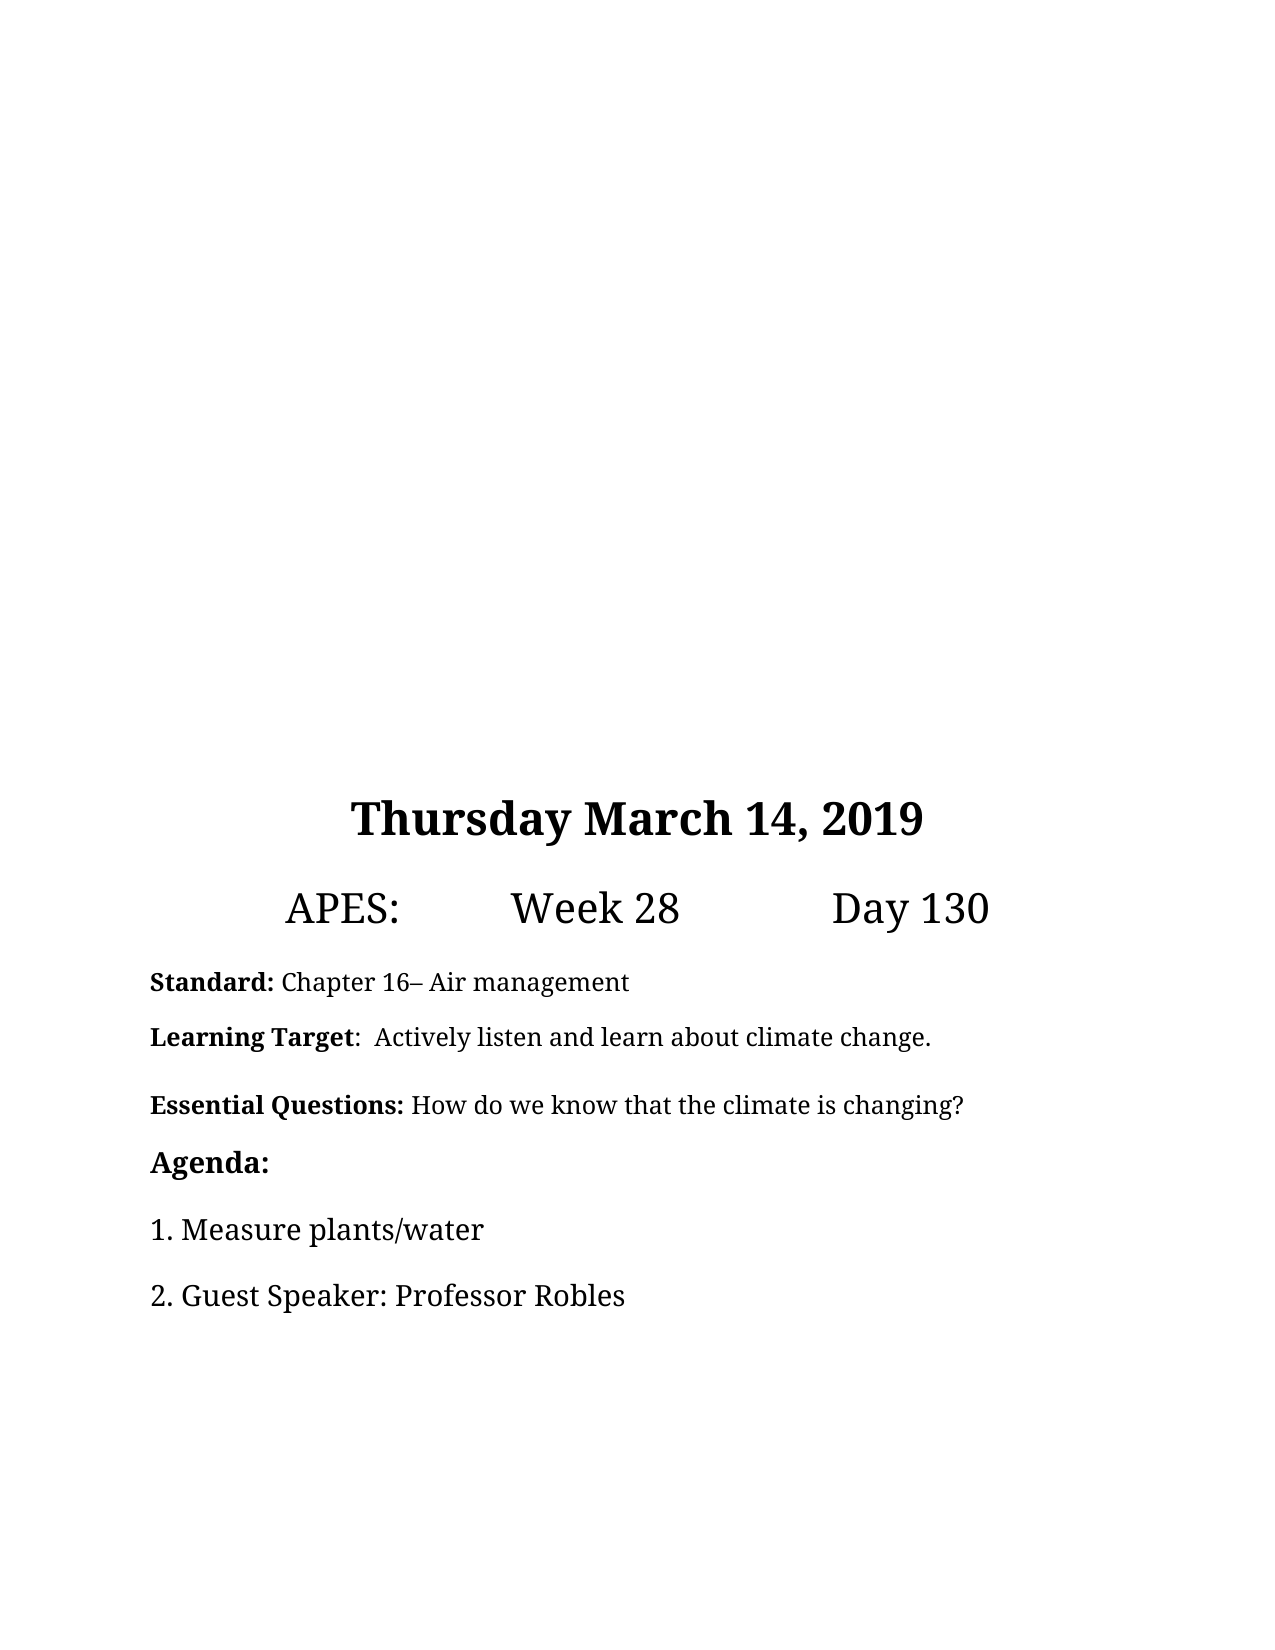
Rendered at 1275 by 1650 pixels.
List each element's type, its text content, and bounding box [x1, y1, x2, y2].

text Agenda: [150, 1143, 1125, 1182]
text 1. Measure plants/water [150, 1209, 1125, 1249]
text 2. Guest Speaker: Professor Robles [150, 1276, 1125, 1315]
text Thursday March 14, 2019 [150, 786, 1125, 849]
text Standard: Chapter 16– Air management [150, 965, 1125, 999]
text Learning Target: Actively listen and learn about climate change. [150, 1020, 1125, 1054]
text APES: Week 28 Day 130 [150, 879, 1125, 936]
text Essential Questions: How do we know that the climate is changing? [150, 1088, 1125, 1122]
